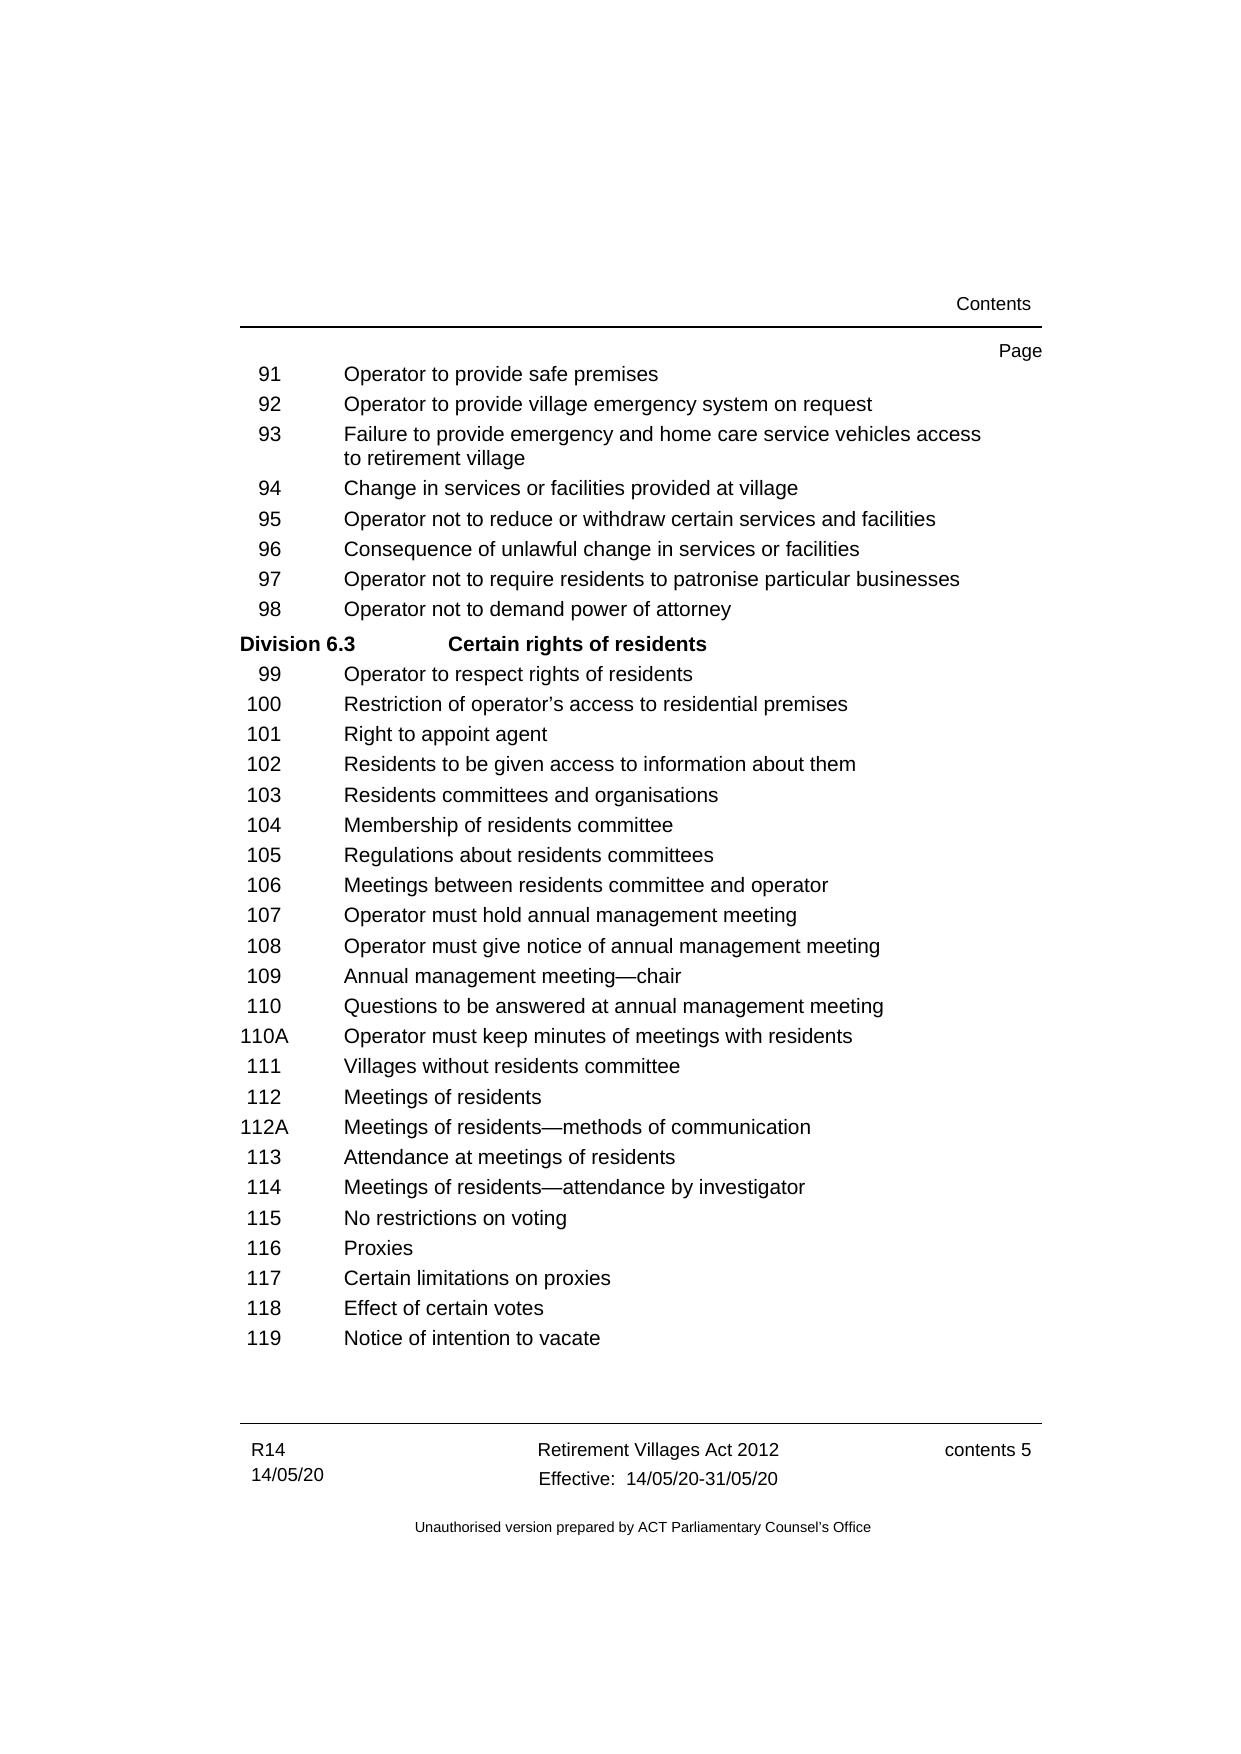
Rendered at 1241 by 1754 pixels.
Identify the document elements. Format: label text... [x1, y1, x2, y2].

text 97 Operator not to require residents to patronise particular businesses 74 [239, 567, 996, 591]
text 96 Consequence of unlawful change in services or facilities 73 [239, 537, 996, 561]
text 116 Proxies 90 [239, 1236, 996, 1259]
text 95 Operator not to reduce or withdraw certain services and facilities 73 [239, 506, 996, 530]
text 109 Annual management meeting—chair 84 [239, 964, 996, 988]
text 118 Effect of certain votes 92 [239, 1296, 996, 1320]
text 119 Notice of intention to vacate 93 [239, 1326, 996, 1350]
text 103 Residents committees and organisations 80 [239, 782, 996, 806]
text 101 Right to appoint agent 78 [239, 722, 996, 746]
text 99 Operator to respect rights of residents 75 [239, 662, 996, 686]
text 112 Meetings of residents 87 [239, 1084, 996, 1108]
text 117 Certain limitations on proxies 91 [239, 1266, 996, 1290]
text 111 Villages without residents committee 86 [239, 1054, 996, 1078]
text Division 6.3 Certain rights of residents 75 [239, 631, 996, 655]
text 93 Failure to provide emergency and home care service vehicles access to retirement village 71 [239, 422, 996, 470]
text 94 Change in services or facilities provided at village 71 [239, 476, 996, 500]
text 113 Attendance at meetings of residents 89 [239, 1145, 996, 1169]
text 100 Restriction of operator’s access to residential premises 77 [239, 692, 996, 716]
text 98 Operator not to demand power of attorney 75 [239, 597, 996, 621]
text 92 Operator to provide village emergency system on request 70 [239, 392, 996, 416]
text 110 Questions to be answered at annual management meeting 85 [239, 994, 996, 1018]
text 105 Regulations about residents committees 82 [239, 843, 996, 867]
text 107 Operator must hold annual management meeting 83 [239, 903, 996, 927]
text 104 Membership of residents committee 81 [239, 813, 996, 837]
text 115 No restrictions on voting 90 [239, 1205, 996, 1229]
text 112A Meetings of residents—methods of communication 88 [239, 1115, 996, 1139]
text 91 Operator to provide safe premises 68 [239, 362, 996, 386]
text 106 Meetings between residents committee and operator 82 [239, 873, 996, 897]
text 114 Meetings of residents—attendance by investigator 90 [239, 1175, 996, 1199]
text 102 Residents to be given access to information about them 79 [239, 752, 996, 776]
text 110A Operator must keep minutes of meetings with residents 86 [239, 1024, 996, 1048]
text 108 Operator must give notice of annual management meeting 84 [239, 933, 996, 957]
